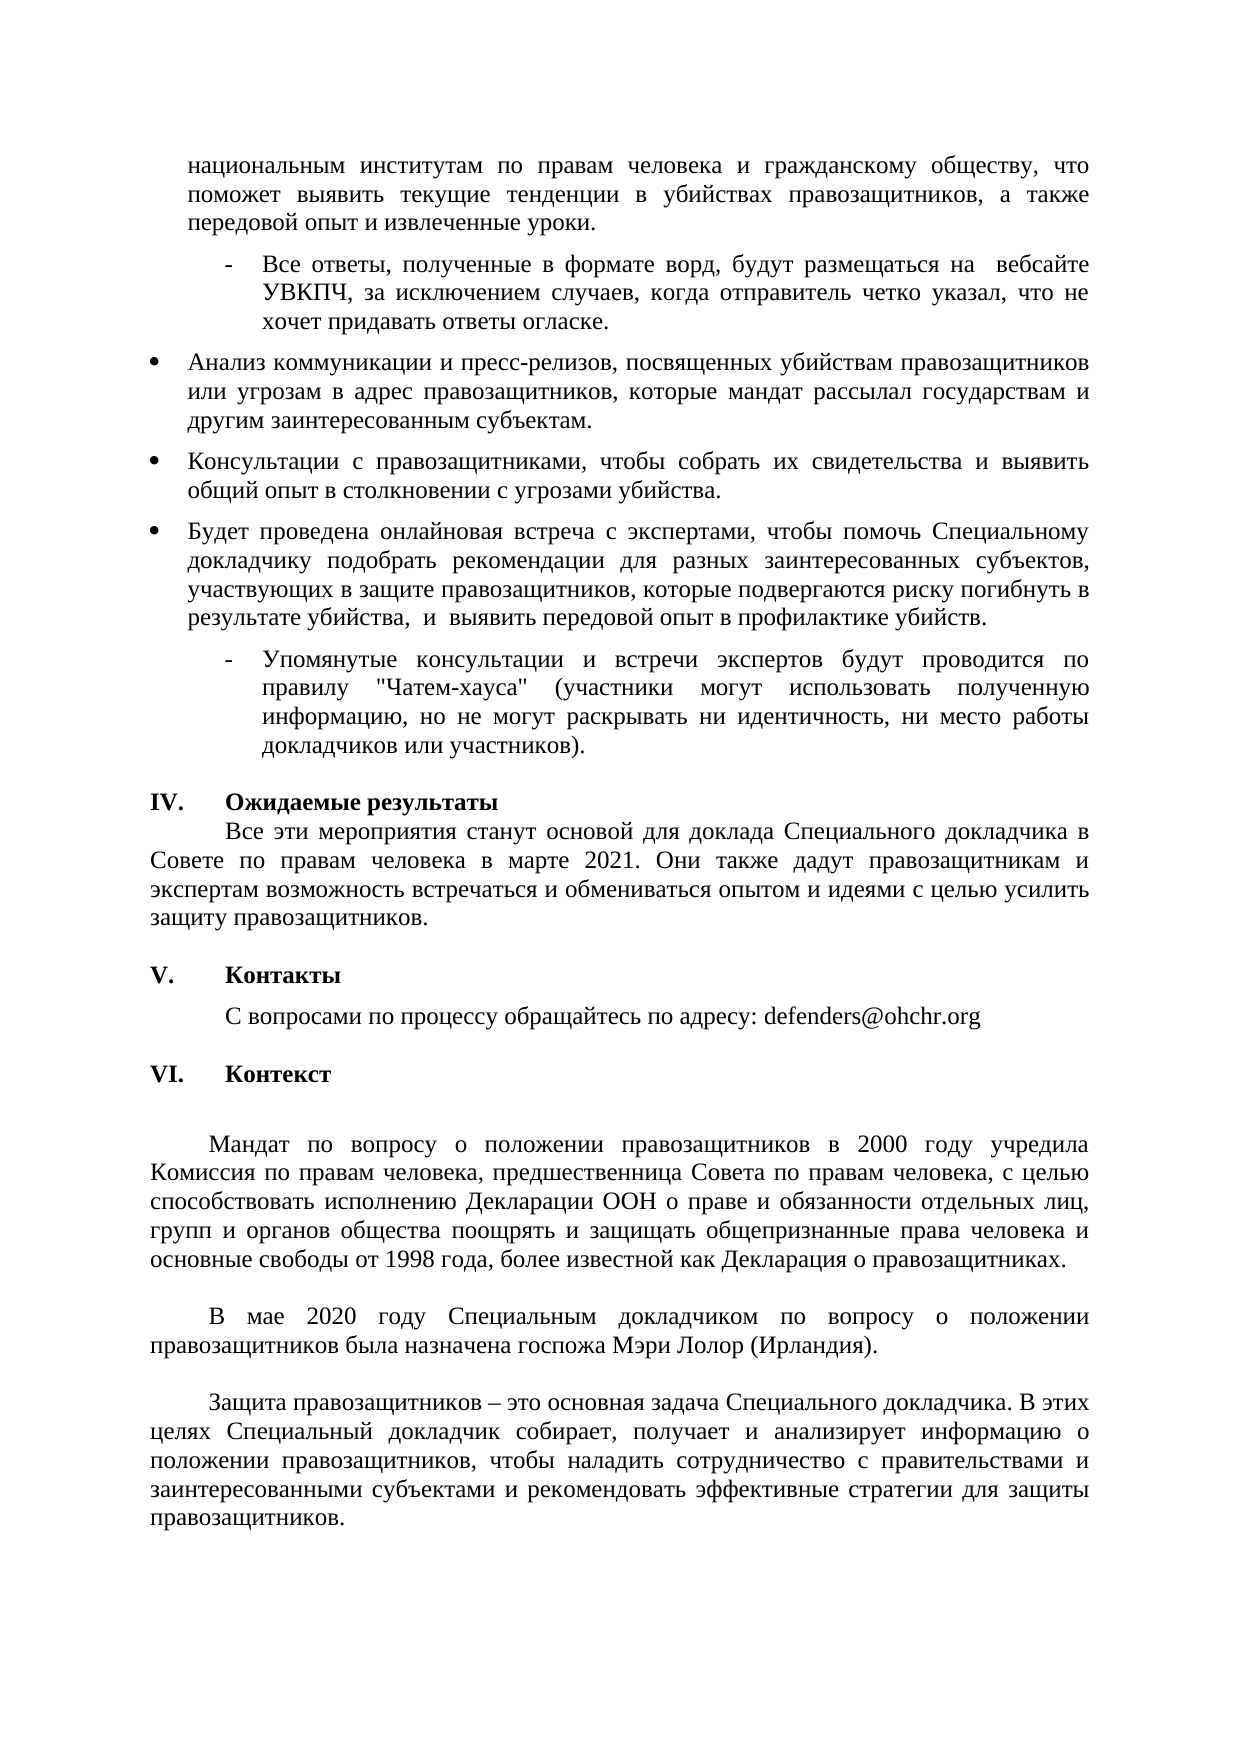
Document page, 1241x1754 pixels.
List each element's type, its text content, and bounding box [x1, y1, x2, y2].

list Консультации с правозащитниками, чтобы собрать их свидетельства и выявить общий опыт в столкновении с угрозами убийства. [150, 446, 1090, 504]
list Упомянутые консультации и встречи экспертов будут проводится по правилу "Чатем-хауса" (участники могут использовать полученную информацию, но не могут раскрывать ни идентичность, ни место работы докладчиков или участников). [224, 644, 1090, 759]
list Контекст [150, 1059, 1090, 1087]
text С вопросами по процессу обращайтесь по адресу: defenders@ohchr.org [150, 1001, 1090, 1030]
text В мае 2020 году Специальным докладчиком по вопросу о положении правозащитников была назначена госпожа Мэри Лолор (Ирландия). [150, 1301, 1090, 1359]
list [150, 150, 1090, 236]
list Анализ коммуникации и пресс-релизов, посвященных убийствам правозащитников или угрозам в адрес правозащитников, которые мандат рассылал государствам и другим заинтересованным субъектам. [150, 347, 1090, 434]
list Ожидаемые результаты [150, 787, 1090, 816]
text Все эти мероприятия станут основой для доклада Специального докладчика в Совете по правам человека в марте 2021. Они также дадут правозащитникам и экспертам возможность встречаться и обмениваться опытом и идеями с целью усилить защиту правозащитников. [150, 816, 1090, 931]
list Контакты [150, 960, 1090, 989]
list Будет проведена онлайновая встреча с экспертами, чтобы помочь Специальному докладчику подобрать рекомендации для разных заинтересованных субъектов, участвующих в защите правозащитников, которые подвергаются риску погибнуть в результате убийства, и выявить передовой опыт в профилактике убийств. [150, 516, 1090, 631]
text Мандат по вопросу о положении правозащитников в 2000 году учредила Комиссия по правам человека, предшественница Совета по правам человека, с целью способствовать исполнению Декларации ООН о праве и обязанности отдельных лиц, групп и органов общества поощрять и защищать общепризнанные права человека и основные свободы от 1998 года, более известной как Декларация о правозащитниках. [150, 1129, 1090, 1272]
text Защита правозащитников – это основная задача Специального докладчика. В этих целях Специальный докладчик собирает, получает и анализирует информацию о положении правозащитников, чтобы наладить сотрудничество с правительствами и заинтересованными субъектами и рекомендовать эффективные стратегии для защиты правозащитников. [150, 1387, 1090, 1531]
list Все ответы, полученные в формате ворд, будут размещаться на вебсайте УВКПЧ, за исключением случаев, когда отправитель четко указал, что не хочет придавать ответы огласке. [224, 249, 1090, 335]
